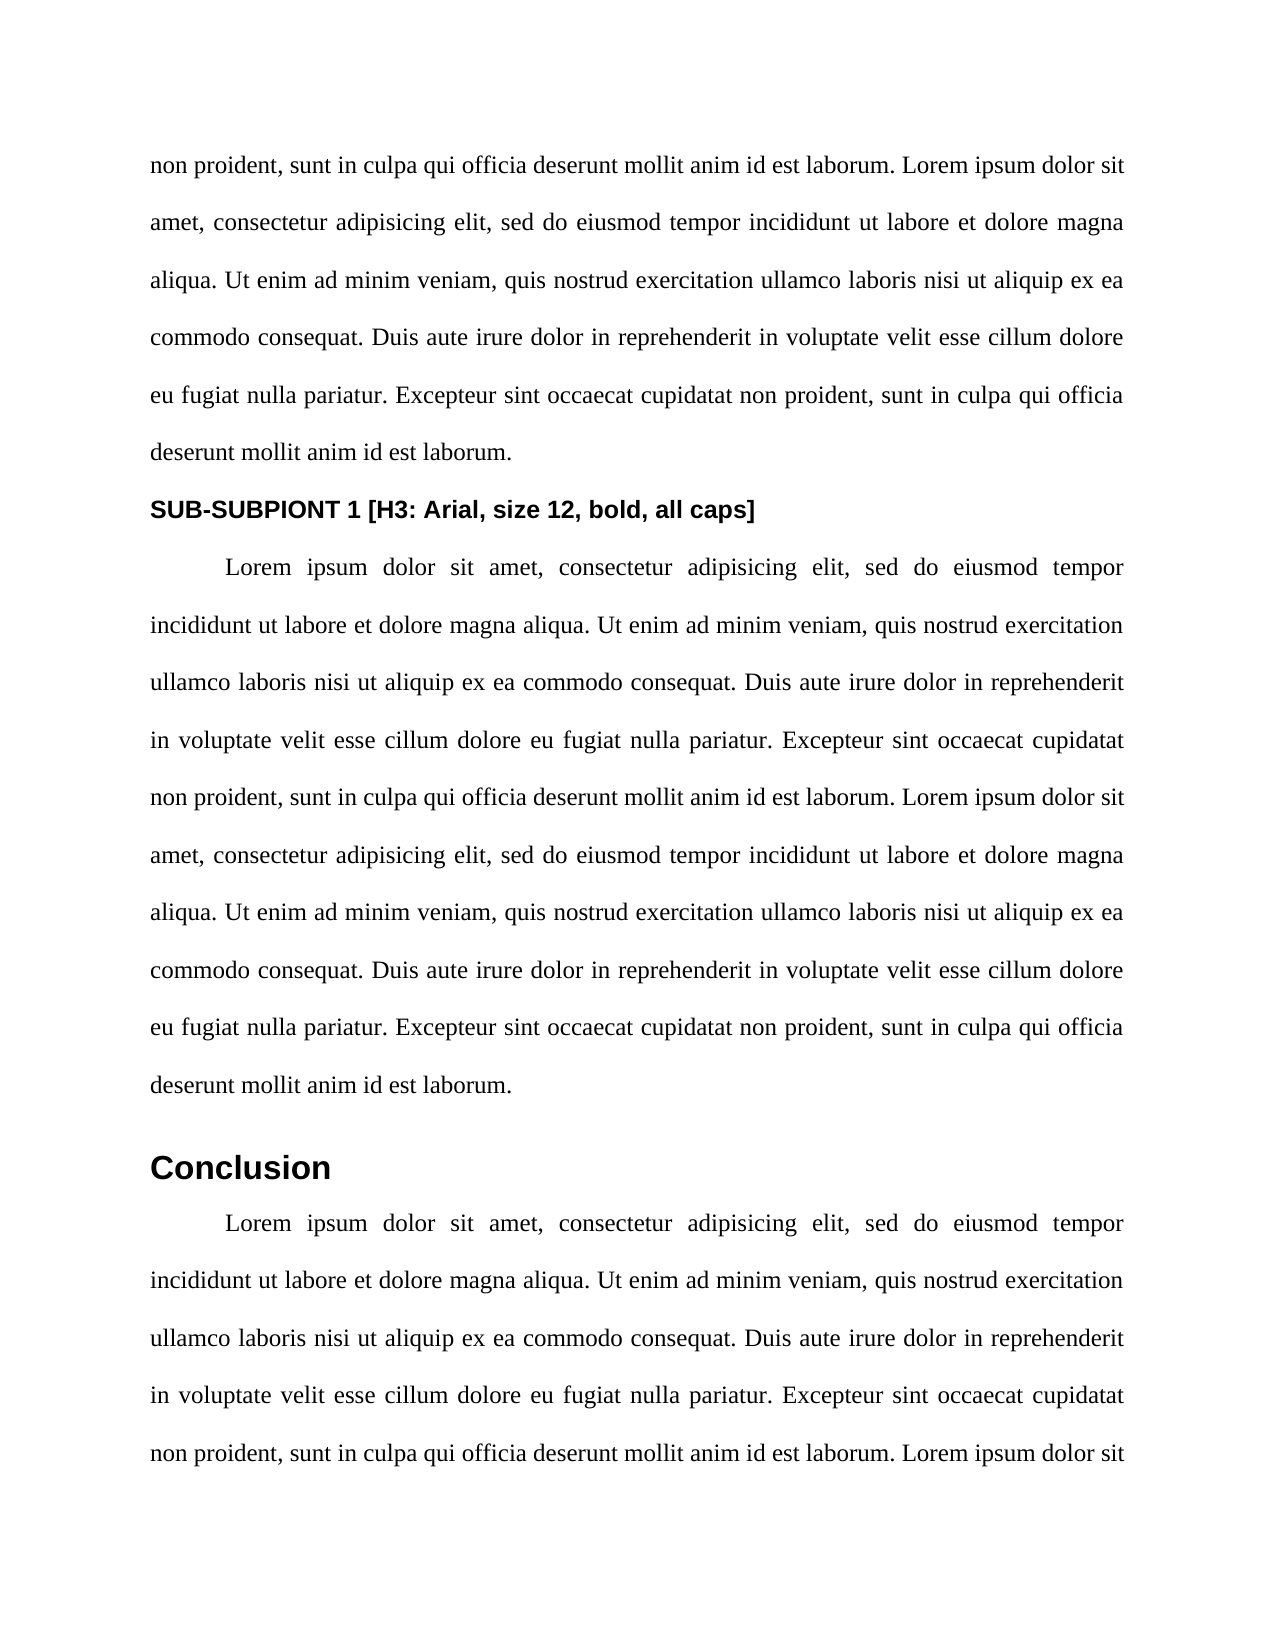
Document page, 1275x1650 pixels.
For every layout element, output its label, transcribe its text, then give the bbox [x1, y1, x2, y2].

subtitle SUB-SUBPIONT 1 [H3: Arial, size 12, bold, all caps] [150, 495, 1125, 524]
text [150, 150, 1125, 466]
subtitle Conclusion [150, 1148, 1125, 1187]
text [150, 1208, 1125, 1466]
